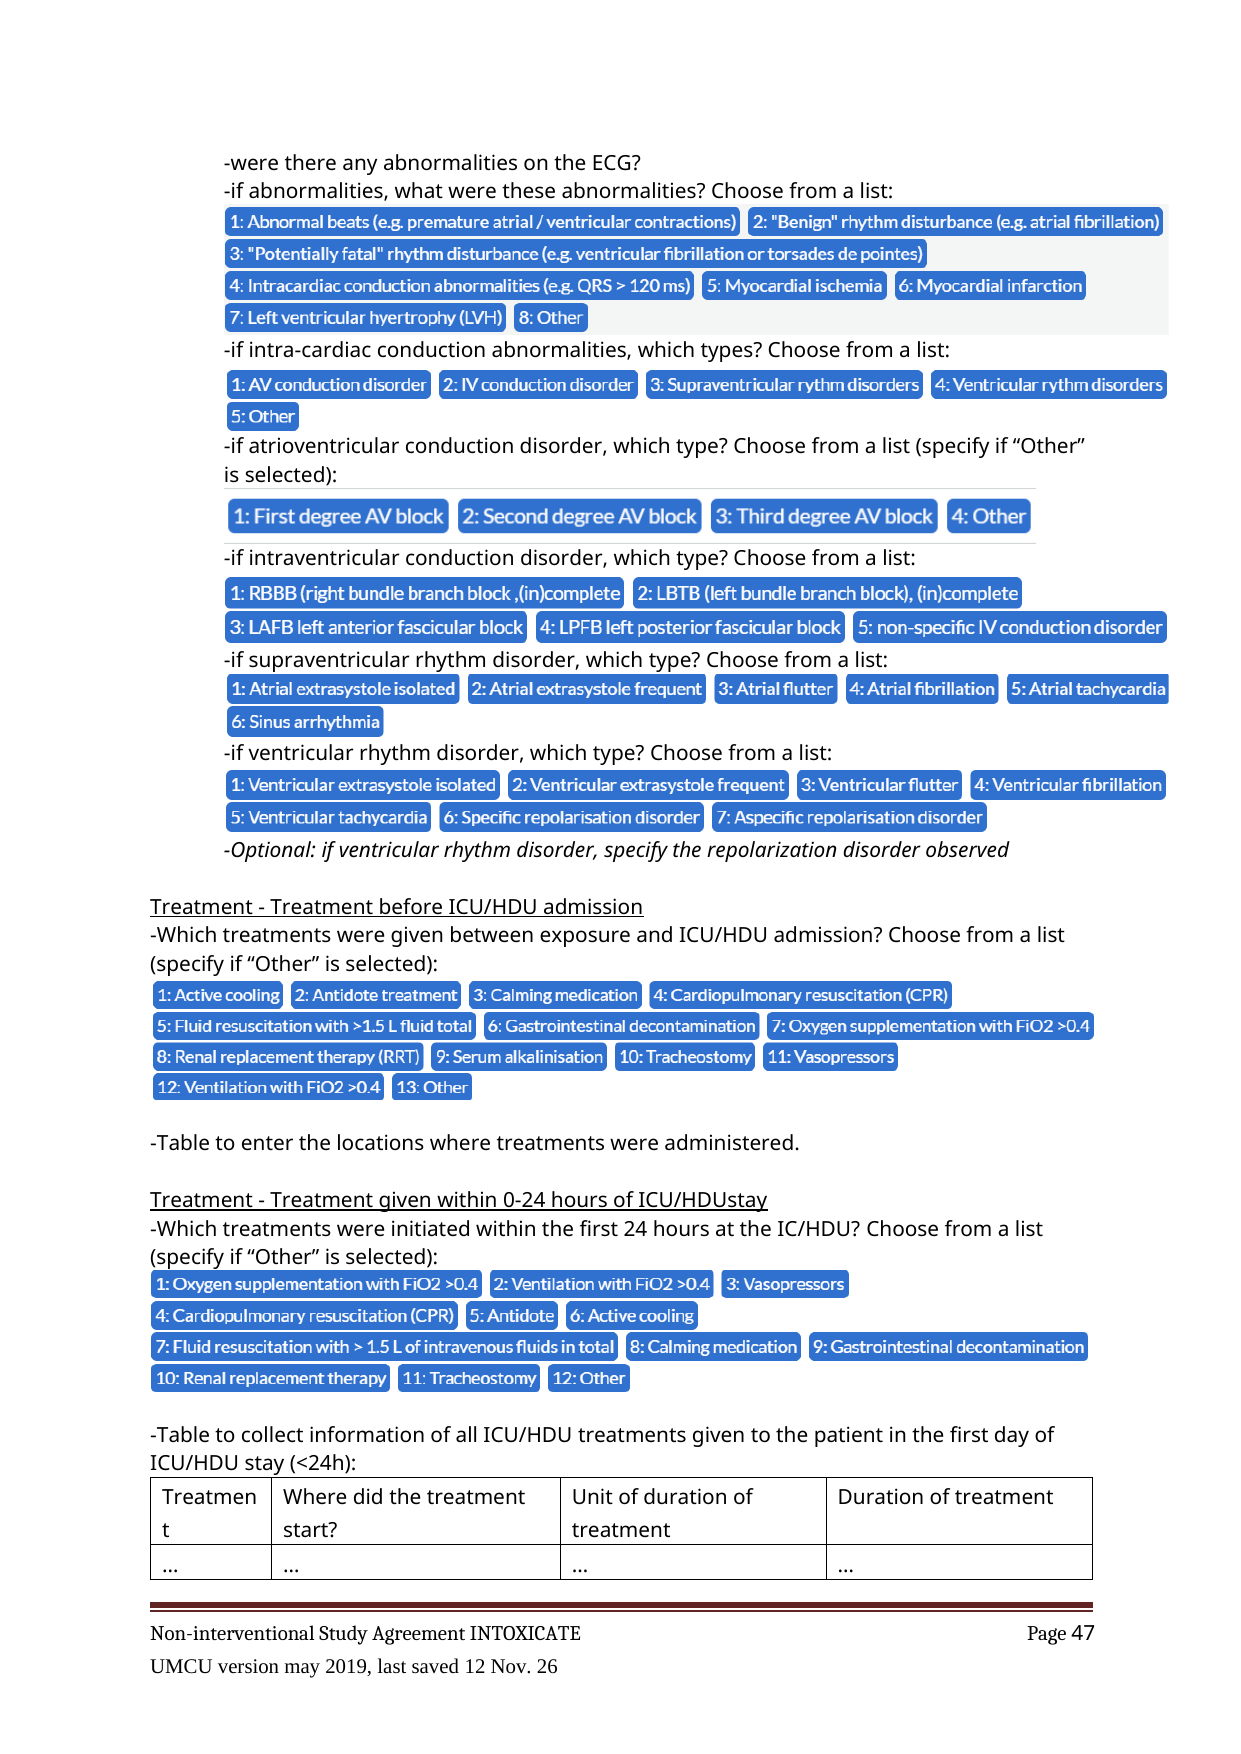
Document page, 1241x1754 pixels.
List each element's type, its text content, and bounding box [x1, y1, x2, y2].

text Treatment - Treatment before ICU/HDU admission [150, 892, 1093, 920]
table_cell … [827, 1545, 1092, 1579]
picture [223, 363, 1169, 432]
text -if atrioventricular conduction disorder, which type? Choose from a list (specify if “Other” is selected): [224, 432, 1093, 488]
table_cell … [272, 1545, 560, 1579]
table_header Where did the treatment start? [272, 1478, 560, 1544]
table_header Unit of duration of treatment [561, 1478, 826, 1544]
text -if ventricular rhythm disorder, which type? Choose from a list: [150, 738, 1093, 767]
picture [223, 571, 1169, 646]
text -if intra-cardiac conduction abnormalities, which types? Choose from a list: [150, 335, 1093, 363]
text -Table to enter the locations where treatments were administered. [150, 1128, 1093, 1157]
picture [223, 674, 1169, 739]
picture [223, 766, 1169, 835]
text -were there any abnormalities on the ECG? [150, 148, 1093, 176]
text -Table to collect information of all ICU/HDU treatments given to the patient in the first day of ICU/HDU stay (<24h): [150, 1420, 1093, 1477]
picture [150, 977, 1095, 1100]
text -Which treatments were given between exposure and ICU/HDU admission? Choose from a list (specify if “Other” is selected): [150, 920, 1093, 977]
picture [150, 1270, 1095, 1392]
table_header Duration of treatment [827, 1478, 1092, 1544]
text -Optional: if ventricular rhythm disorder, specify the repolarization disorder observed [150, 835, 1093, 863]
picture [223, 488, 1037, 544]
text -if supraventricular rhythm disorder, which type? Choose from a list: [150, 646, 1093, 674]
table_cell … [561, 1545, 826, 1579]
text Treatment - Treatment given within 0-24 hours of ICU/HDUstay [150, 1185, 1093, 1214]
text -Which treatments were initiated within the first 24 hours at the IC/HDU? Choose from a list (specify if “Other” is selected): [150, 1214, 1093, 1270]
picture [223, 204, 1169, 335]
table_header Treatment [151, 1478, 271, 1544]
text -if intraventricular conduction disorder, which type? Choose from a list: [150, 543, 1093, 572]
text -if abnormalities, what were these abnormalities? Choose from a list: [150, 176, 1093, 204]
table_cell … [151, 1545, 271, 1579]
